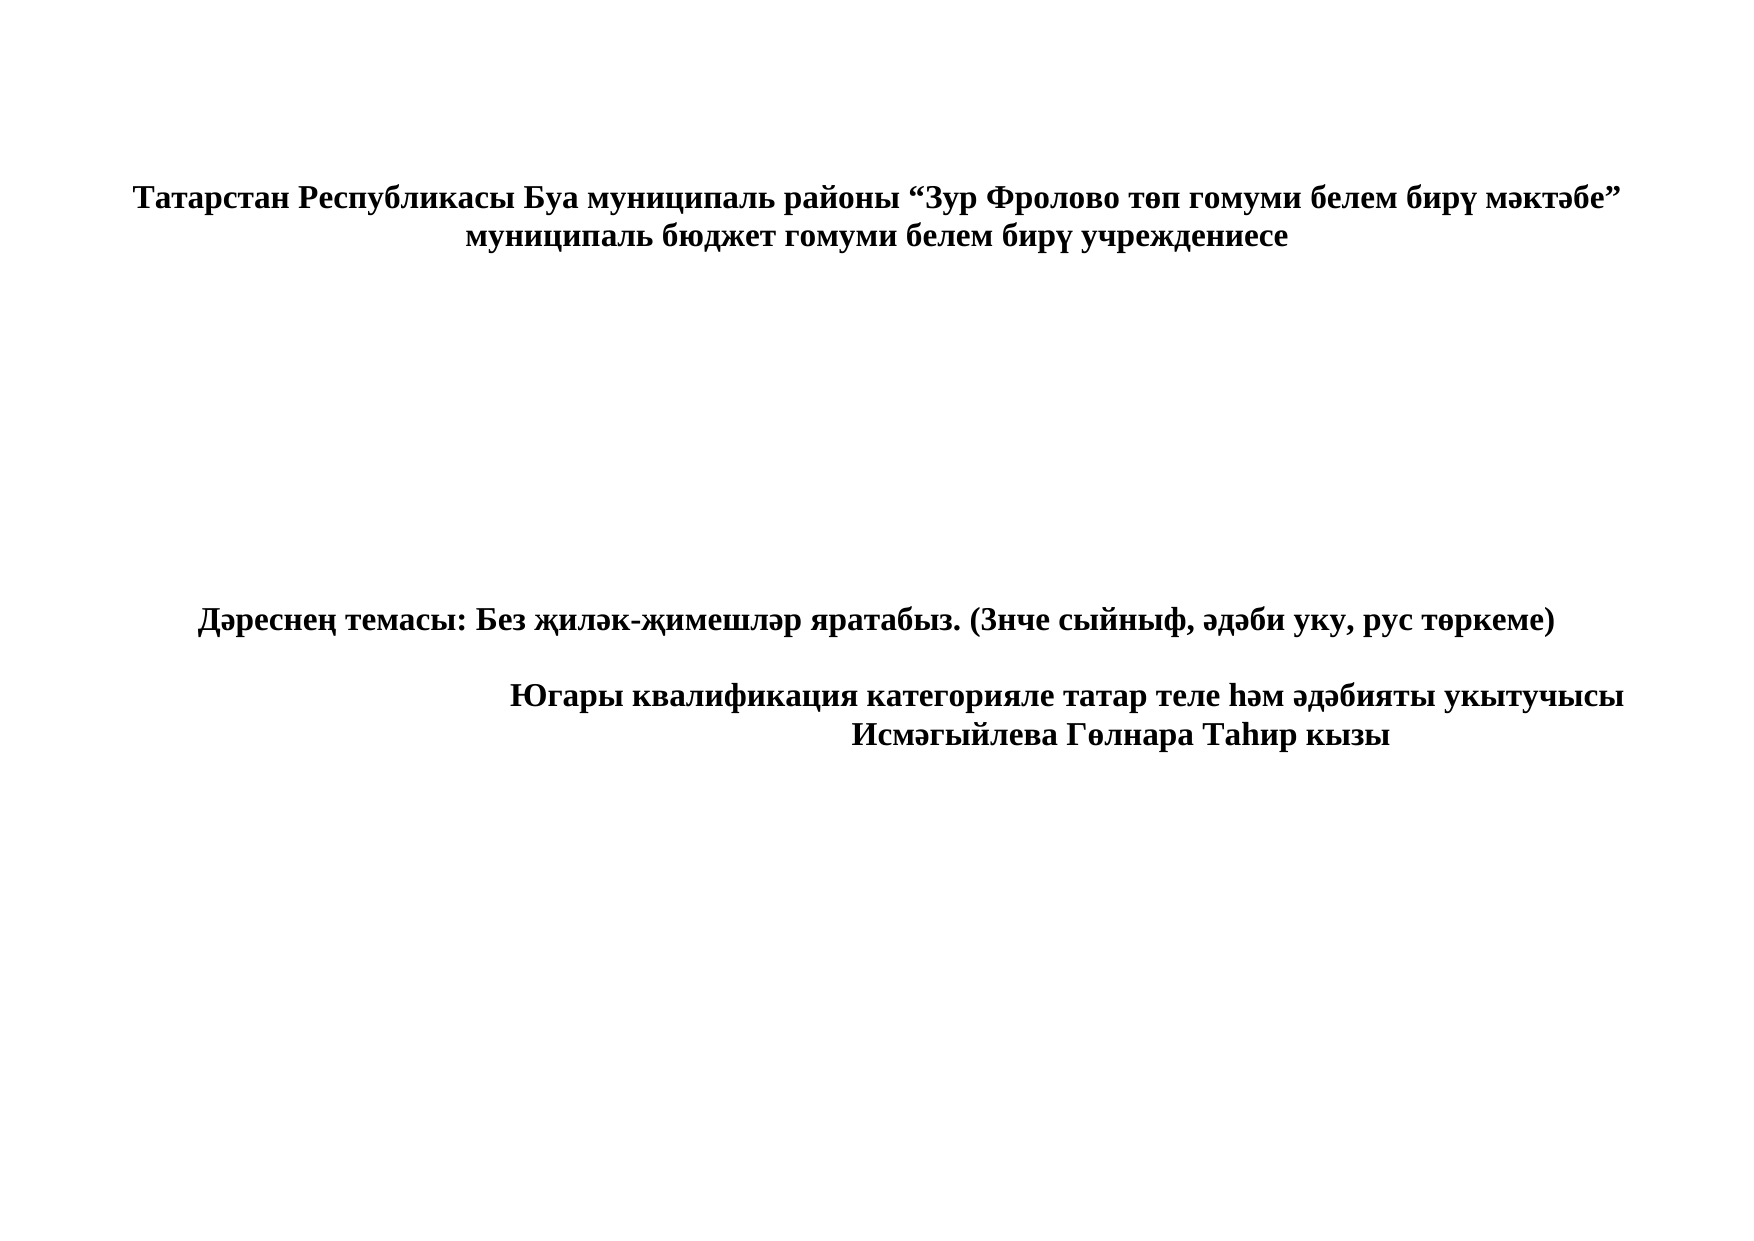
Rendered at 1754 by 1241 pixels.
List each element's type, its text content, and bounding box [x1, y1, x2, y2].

text Исмәгыйлева Гөлнара Таһир кызы [118, 714, 1636, 752]
text Дәреснең темасы: Без җиләк-җимешләр яратабыз. (3нче сыйныф, әдәби уку, рус төркеме) [118, 599, 1636, 637]
text Татарстан Республикасы Буа муниципаль районы “Зур Фролово төп гомуми белем бирү мәктәбе” муниципаль бюджет гомуми белем бирү учреждениесе [118, 177, 1636, 254]
text Югары квалификация категорияле татар теле һәм әдәбияты укытучысы [118, 676, 1636, 714]
